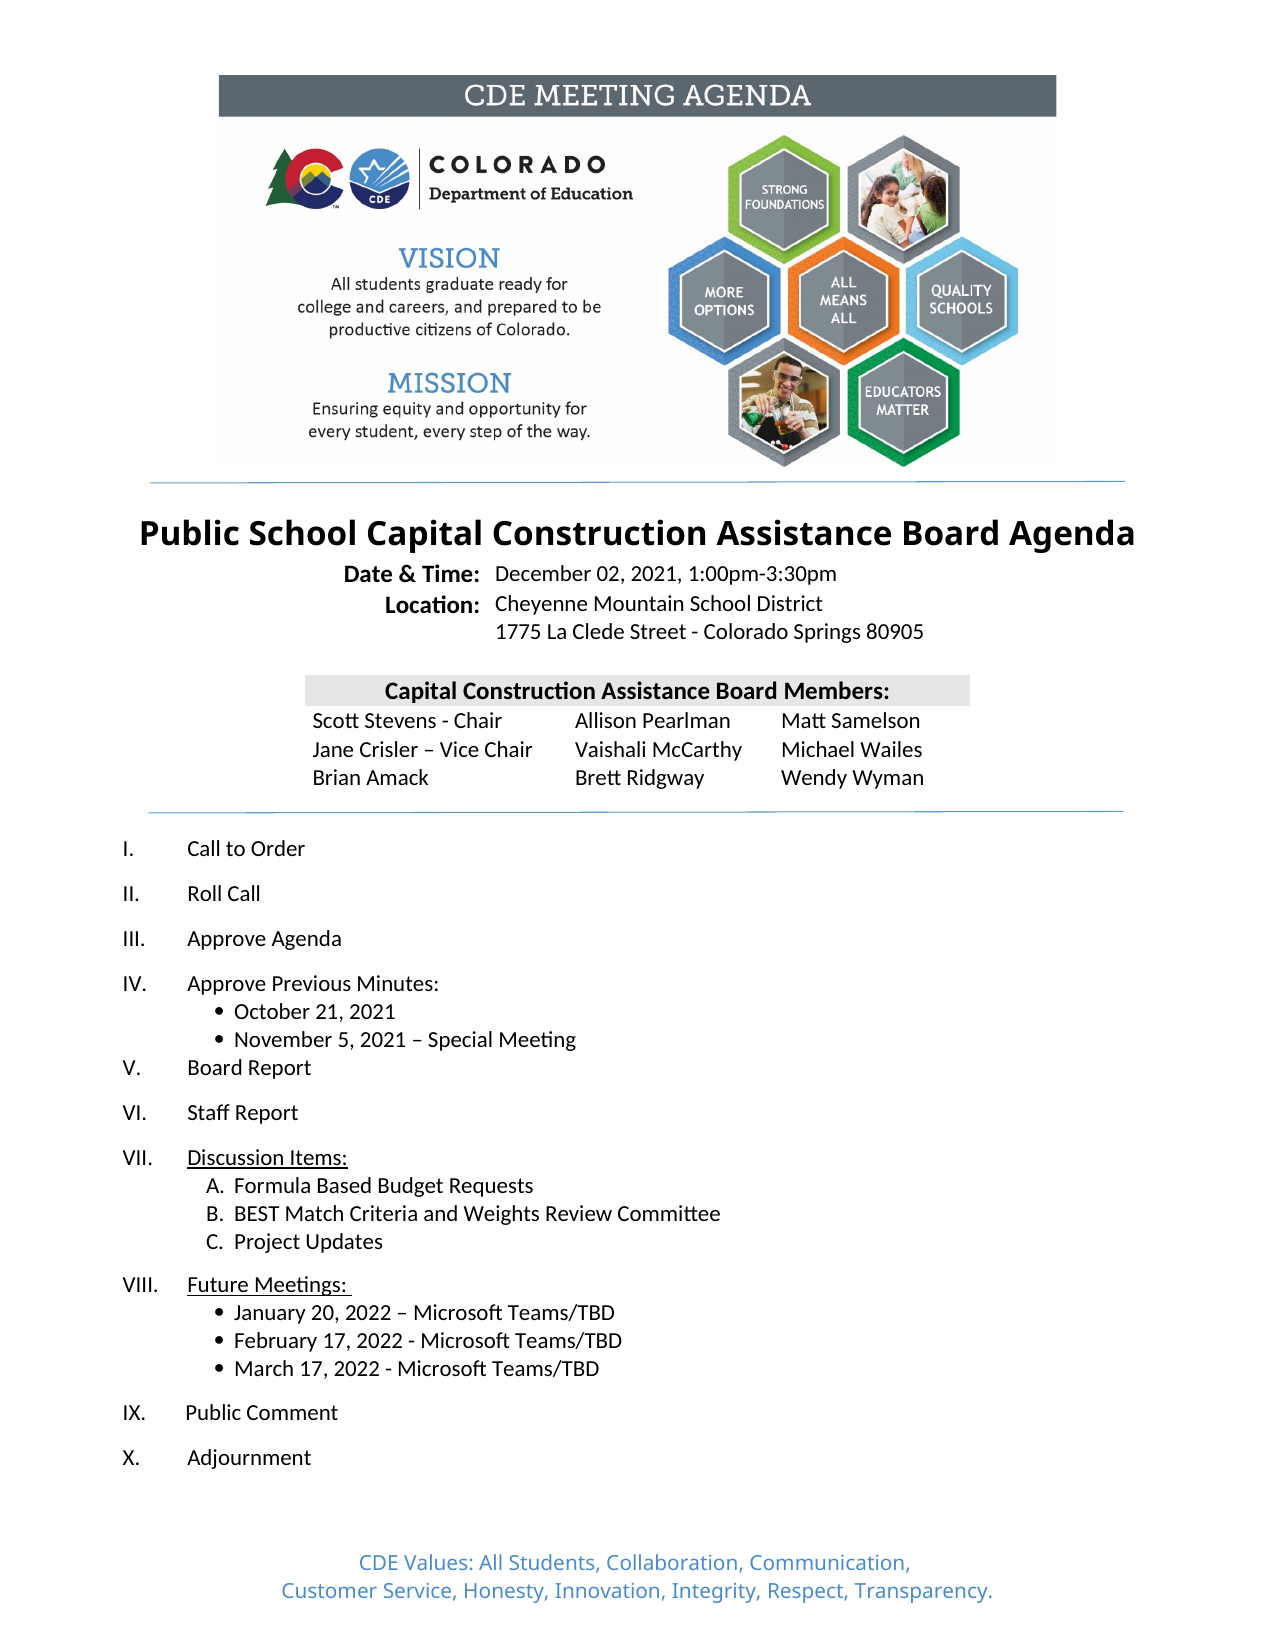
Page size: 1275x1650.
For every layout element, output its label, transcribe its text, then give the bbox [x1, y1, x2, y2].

table_cell Future Meetings: January 20, 2022 – Microsoft Teams/TBD February 17, 2022 - Microsoft Teams/TBD March 17, 2022 - Microsoft Teams/TBD [162, 1271, 1161, 1398]
table_header December 02, 2021, 1:00pm-3:30pm [488, 559, 947, 589]
table_cell Public Comment [162, 1398, 1161, 1443]
table_cell V. [113, 1053, 162, 1098]
table_cell Wendy Wyman [773, 763, 970, 791]
text Public School Capital Construction Assistance Board Agenda [112, 510, 1162, 555]
picture [218, 75, 1057, 467]
table_cell Discussion Items: Formula Based Budget Requests BEST Match Criteria and Weights Review Committee Project Updates [162, 1143, 1161, 1271]
table_cell Cheyenne Mountain School District 1775 La Clede Street - Colorado Springs 80905 [488, 589, 947, 645]
table_cell Vaishali McCarthy [567, 735, 773, 763]
table_cell Jane Crisler – Vice Chair [305, 735, 567, 763]
table_cell IV. [113, 969, 162, 1053]
table_cell X. [113, 1443, 162, 1488]
table_cell Matt Samelson [773, 706, 970, 735]
table_cell VII. [113, 1143, 162, 1271]
table_cell Approve Previous Minutes: October 21, 2021 November 5, 2021 – Special Meeting [162, 969, 1161, 1053]
table_cell Michael Wailes [773, 735, 970, 763]
table_cell Roll Call [162, 879, 1161, 924]
table_cell Board Report [162, 1053, 1161, 1098]
table_cell Brett Ridgway [567, 763, 773, 791]
table_cell VIII. [113, 1271, 162, 1398]
table_cell Location: [328, 589, 487, 645]
table_cell Allison Pearlman [567, 706, 773, 735]
table_cell VI. [113, 1098, 162, 1143]
table_header I. [113, 834, 162, 879]
table_cell III. [113, 924, 162, 969]
table_cell Staff Report [162, 1098, 1161, 1143]
table_cell II. [113, 879, 162, 924]
table_cell IX. [113, 1398, 162, 1443]
table_header Call to Order [162, 834, 1161, 879]
table_header Date & Time: [328, 559, 487, 589]
table_cell Brian Amack [305, 763, 567, 791]
table_cell Approve Agenda [162, 924, 1161, 969]
table_cell Adjournment [162, 1443, 1161, 1488]
table_header Capital Construction Assistance Board Members: [305, 675, 970, 706]
table_cell Scott Stevens - Chair [305, 706, 567, 735]
